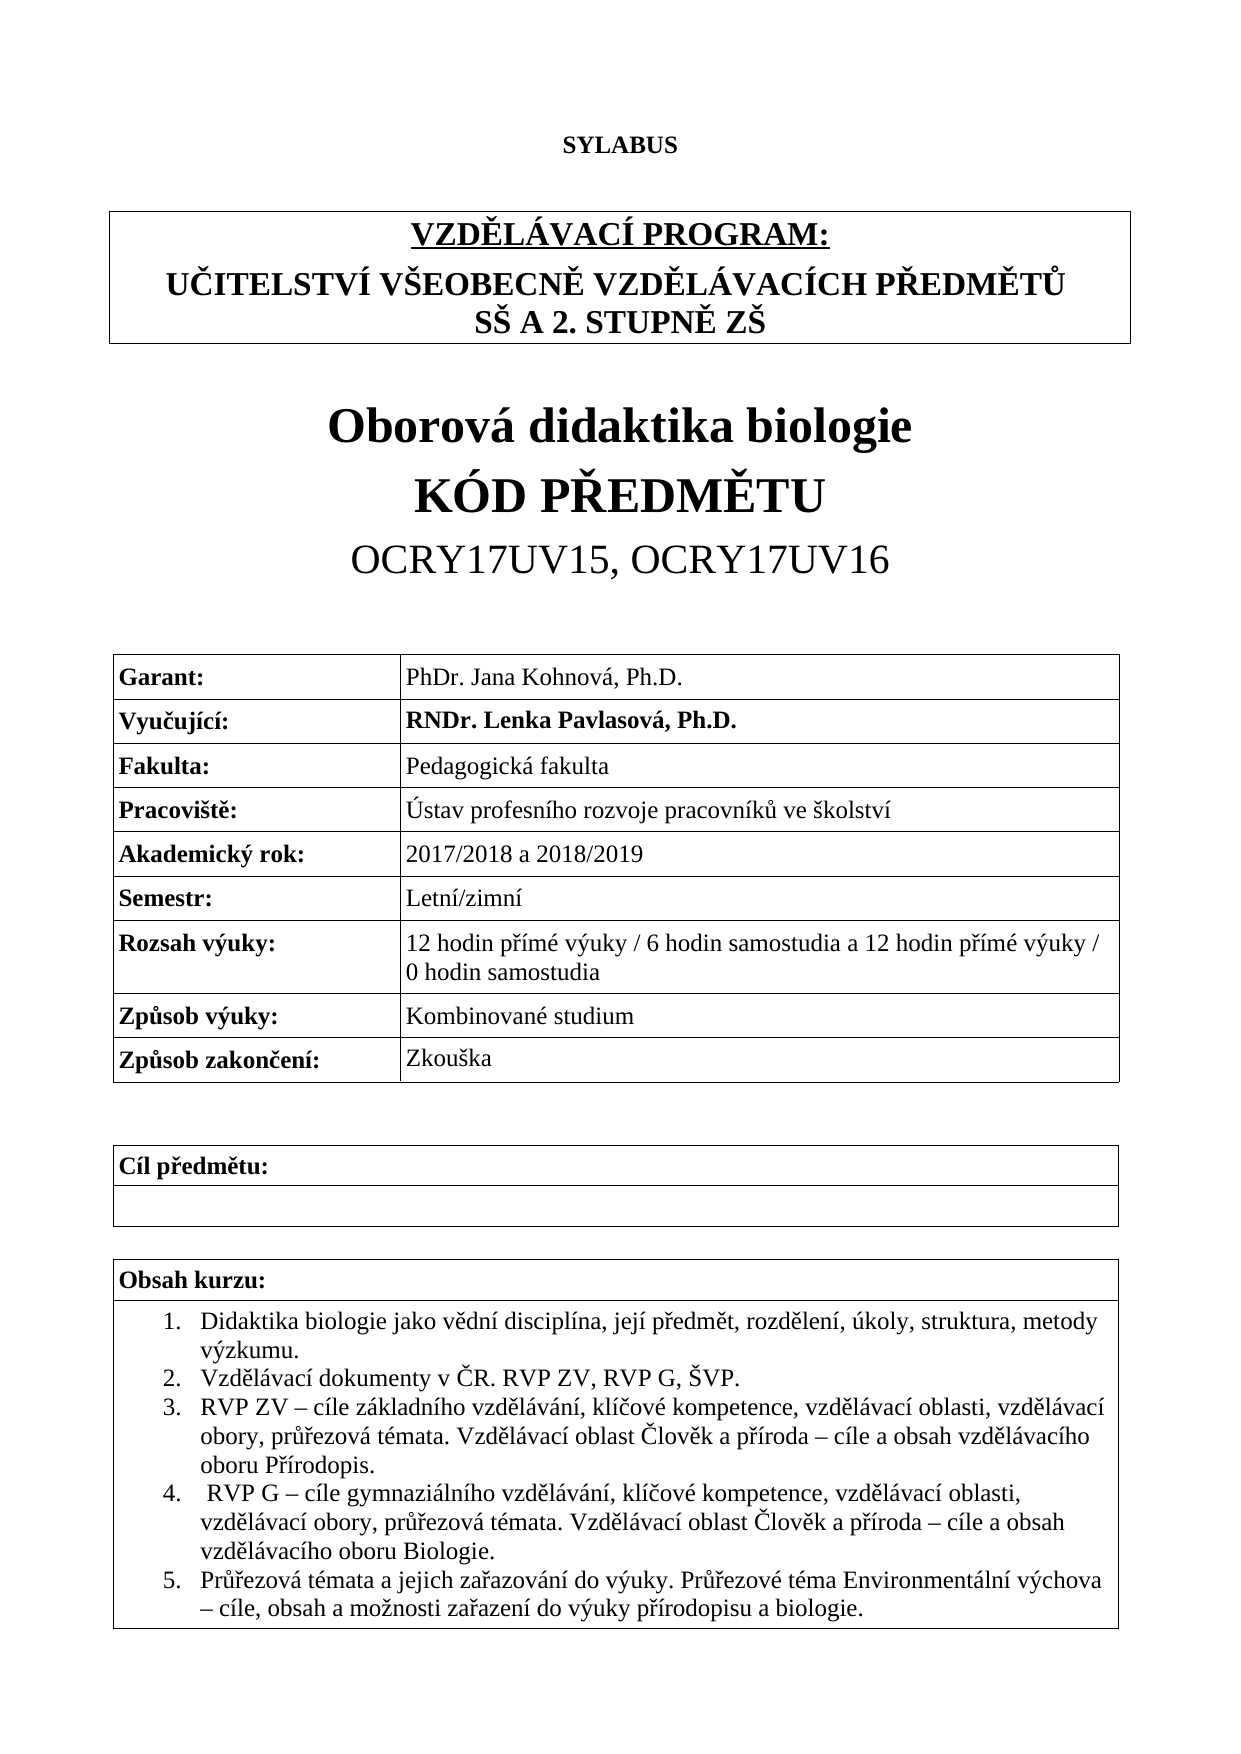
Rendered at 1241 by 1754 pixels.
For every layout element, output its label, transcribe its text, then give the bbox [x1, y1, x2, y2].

table_cell Semestr: [114, 877, 400, 920]
table_cell Způsob zakončení: [114, 1038, 400, 1081]
table_cell Zkouška [401, 1038, 1119, 1081]
text Kód předmětu [118, 466, 1122, 523]
table_header Obsah kurzu: [114, 1260, 1118, 1300]
text OCRY17UV15, OCRY17UV16 [118, 535, 1122, 583]
table_cell Akademický rok: [114, 832, 400, 876]
table_cell Rozsah výuky: [114, 921, 400, 993]
table_cell Ústav profesního rozvoje pracovníků ve školství [401, 788, 1119, 831]
table_cell Fakulta: [114, 744, 400, 787]
table_header PhDr. Jana Kohnová, Ph.D. [401, 655, 1119, 698]
table_header Garant: [114, 655, 400, 698]
table_cell [114, 1186, 1118, 1226]
table_cell Vyučující: [114, 700, 400, 743]
table_cell Způsob výuky: [114, 994, 400, 1037]
table_header Cíl předmětu: [114, 1146, 1118, 1185]
text SYLABUS [118, 130, 1122, 159]
table_cell Pedagogická fakulta [401, 744, 1119, 787]
table_cell Kombinované studium [401, 994, 1119, 1037]
table_cell Pracoviště: [114, 788, 400, 831]
text VZDĚLÁVACÍ PROGRAM: [110, 212, 1130, 252]
table_cell Letní/zimní [401, 877, 1119, 920]
table_cell 12 hodin přímé výuky / 6 hodin samostudia a 12 hodin přímé výuky / 0 hodin samostudia [401, 921, 1119, 993]
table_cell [114, 1301, 1118, 1628]
table_cell 2017/2018 a 2018/2019 [401, 832, 1119, 876]
table_cell RNDr. Lenka Pavlasová, Ph.D. [401, 700, 1119, 743]
text Oborová didaktika biologie [118, 396, 1122, 454]
text UČITELSTVÍ VŠEOBECNĚ VZDĚLÁVACÍCH PŘEDMĚTŮ SŠ A 2. STUPNĚ ZŠ [110, 261, 1130, 343]
